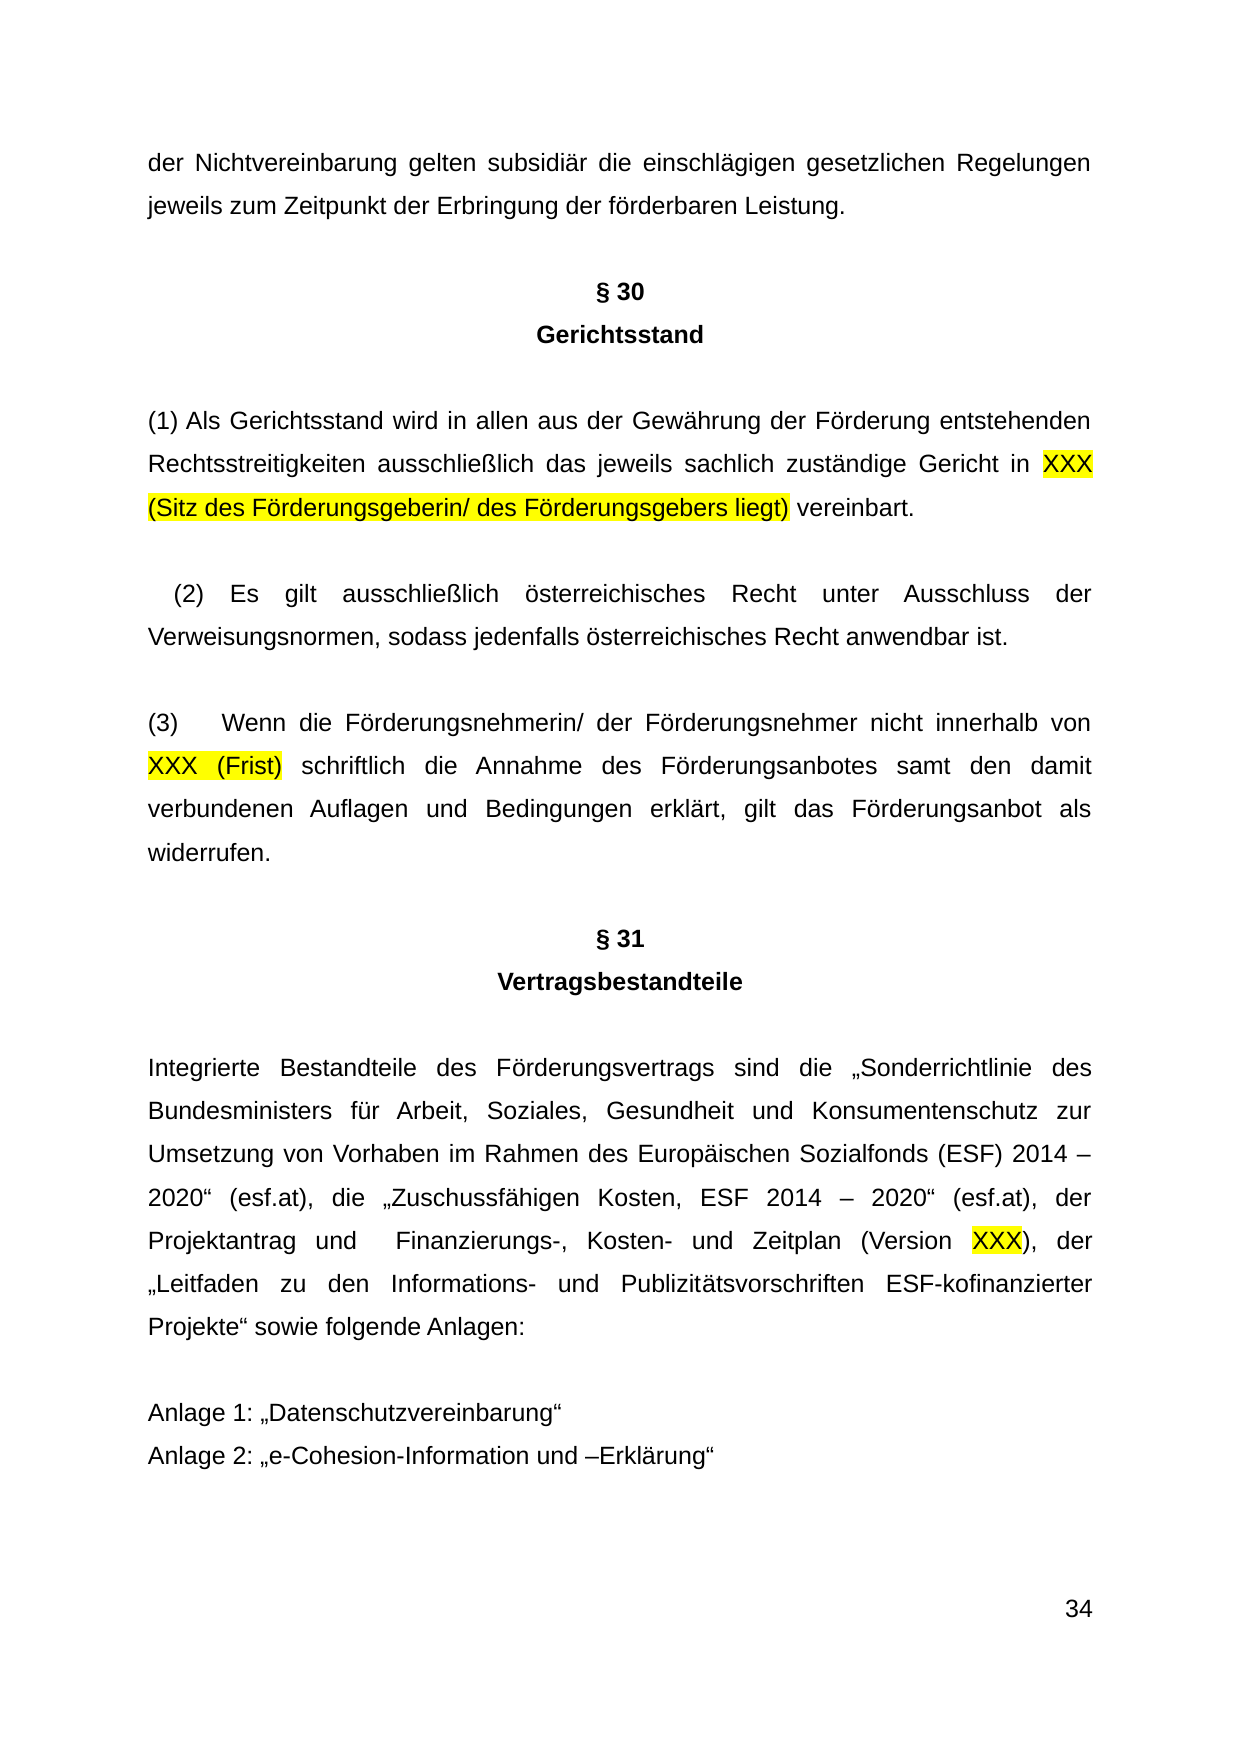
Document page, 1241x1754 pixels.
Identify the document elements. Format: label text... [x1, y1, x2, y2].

text Anlage 2: „e-Cohesion-Information und –Erklärung“ [148, 1441, 1093, 1470]
text (3) Wenn die Förderungsnehmerin/ der Förderungsnehmer nicht innerhalb von XXX (Frist) schriftlich die Annahme des Förderungsanbotes samt den damit verbundenen Auflagen und Bedingungen erklärt, gilt das Förderungsanbot als widerrufen. [148, 708, 1093, 866]
text Gerichtsstand [148, 320, 1093, 349]
text § 31 [148, 924, 1093, 953]
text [148, 148, 1093, 219]
text (2) Es gilt ausschließlich österreichisches Recht unter Ausschluss der Verweisungsnormen, sodass jedenfalls österreichisches Recht anwendbar ist. [148, 579, 1093, 651]
text (1) Als Gerichtsstand wird in allen aus der Gewährung der Förderung entstehenden Rechtsstreitigkeiten ausschließlich das jeweils sachlich zuständige Gericht in XXX (Sitz des Förderungsgeberin/ des Förderungsgebers liegt) vereinbart. [148, 406, 1093, 521]
text Vertragsbestandteile [148, 967, 1093, 996]
text Integrierte Bestandteile des Förderungsvertrags sind die „Sonderrichtlinie des Bundesministers für Arbeit, Soziales, Gesundheit und Konsumentenschutz zur Umsetzung von Vorhaben im Rahmen des Europäischen Sozialfonds (ESF) 2014 – 2020“ (esf.at), die „Zuschussfähigen Kosten, ESF 2014 – 2020“ (esf.at), der Projektantrag und Finanzierungs-, Kosten- und Zeitplan (Version XXX), der „Leitfaden zu den Informations- und Publizitätsvorschriften ESF-kofinanzierter Projekte“ sowie folgende Anlagen: [148, 1053, 1093, 1341]
text Anlage 1: „Datenschutzvereinbarung“ [148, 1398, 1093, 1427]
text § 30 [148, 277, 1093, 306]
